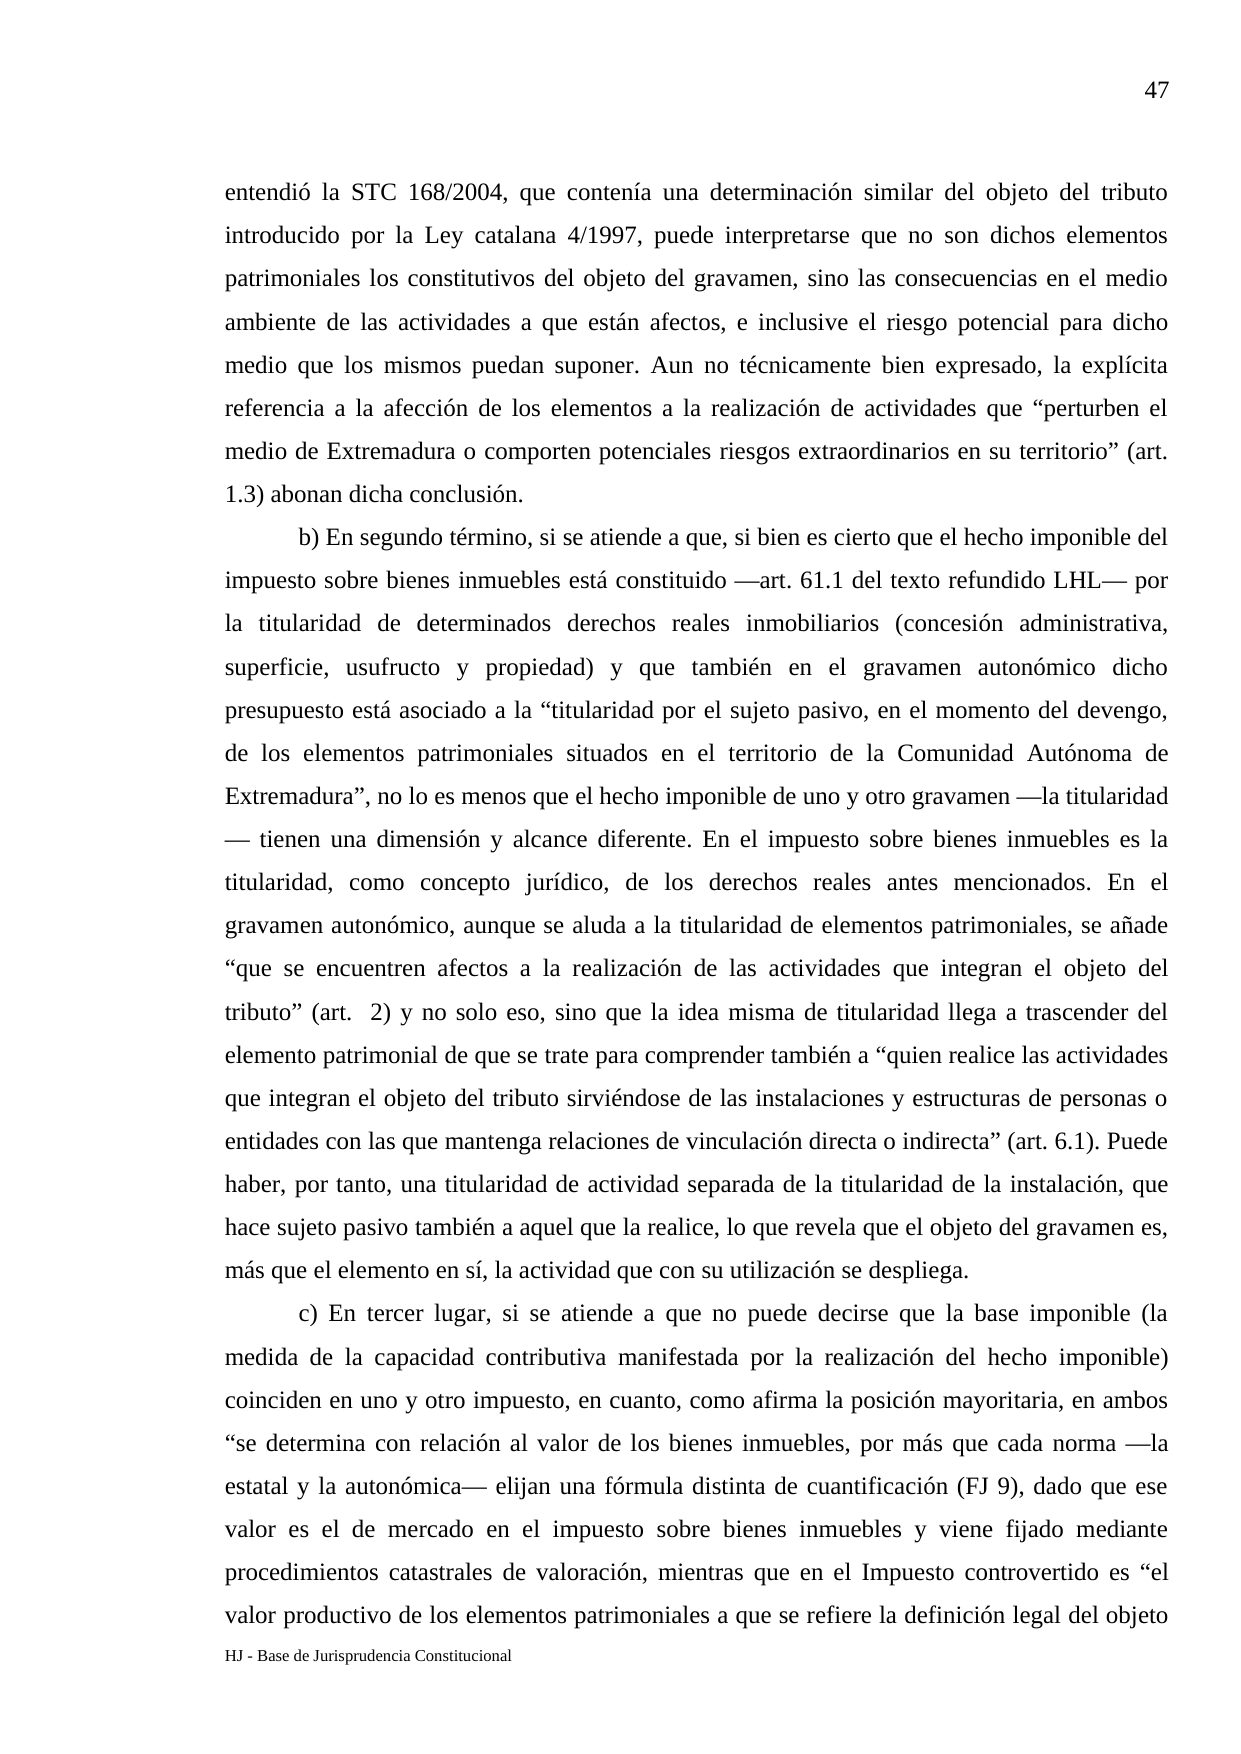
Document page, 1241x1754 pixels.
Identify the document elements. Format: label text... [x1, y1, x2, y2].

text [224, 1298, 1169, 1629]
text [224, 177, 1169, 508]
text b) En segundo término, si se atiende a que, si bien es cierto que el hecho imponible del impuesto sobre bienes inmuebles está constituido —art. 61.1 del texto refundido LHL— por la titularidad de determinados derechos reales inmobiliarios (concesión administrativa, superficie, usufructo y propiedad) y que también en el gravamen autonómico dicho presupuesto está asociado a la “titularidad por el sujeto pasivo, en el momento del devengo, de los elementos patrimoniales situados en el territorio de la Comunidad Autónoma de Extremadura”, no lo es menos que el hecho imponible de uno y otro gravamen —la titularidad— tienen una dimensión y alcance diferente. En el impuesto sobre bienes inmuebles es la titularidad, como concepto jurídico, de los derechos reales antes mencionados. En el gravamen autonómico, aunque se aluda a la titularidad de elementos patrimoniales, se añade “que se encuentren afectos a la realización de las actividades que integran el objeto del tributo” (art. 2) y no solo eso, sino que la idea misma de titularidad llega a trascender del elemento patrimonial de que se trate para comprender también a “quien realice las actividades que integran el objeto del tributo sirviéndose de las instalaciones y estructuras de personas o entidades con las que mantenga relaciones de vinculación directa o indirecta” (art. 6.1). Puede haber, por tanto, una titularidad de actividad separada de la titularidad de la instalación, que hace sujeto pasivo también a aquel que la realice, lo que revela que el objeto del gravamen es, más que el elemento en sí, la actividad que con su utilización se despliega. [224, 522, 1169, 1284]
